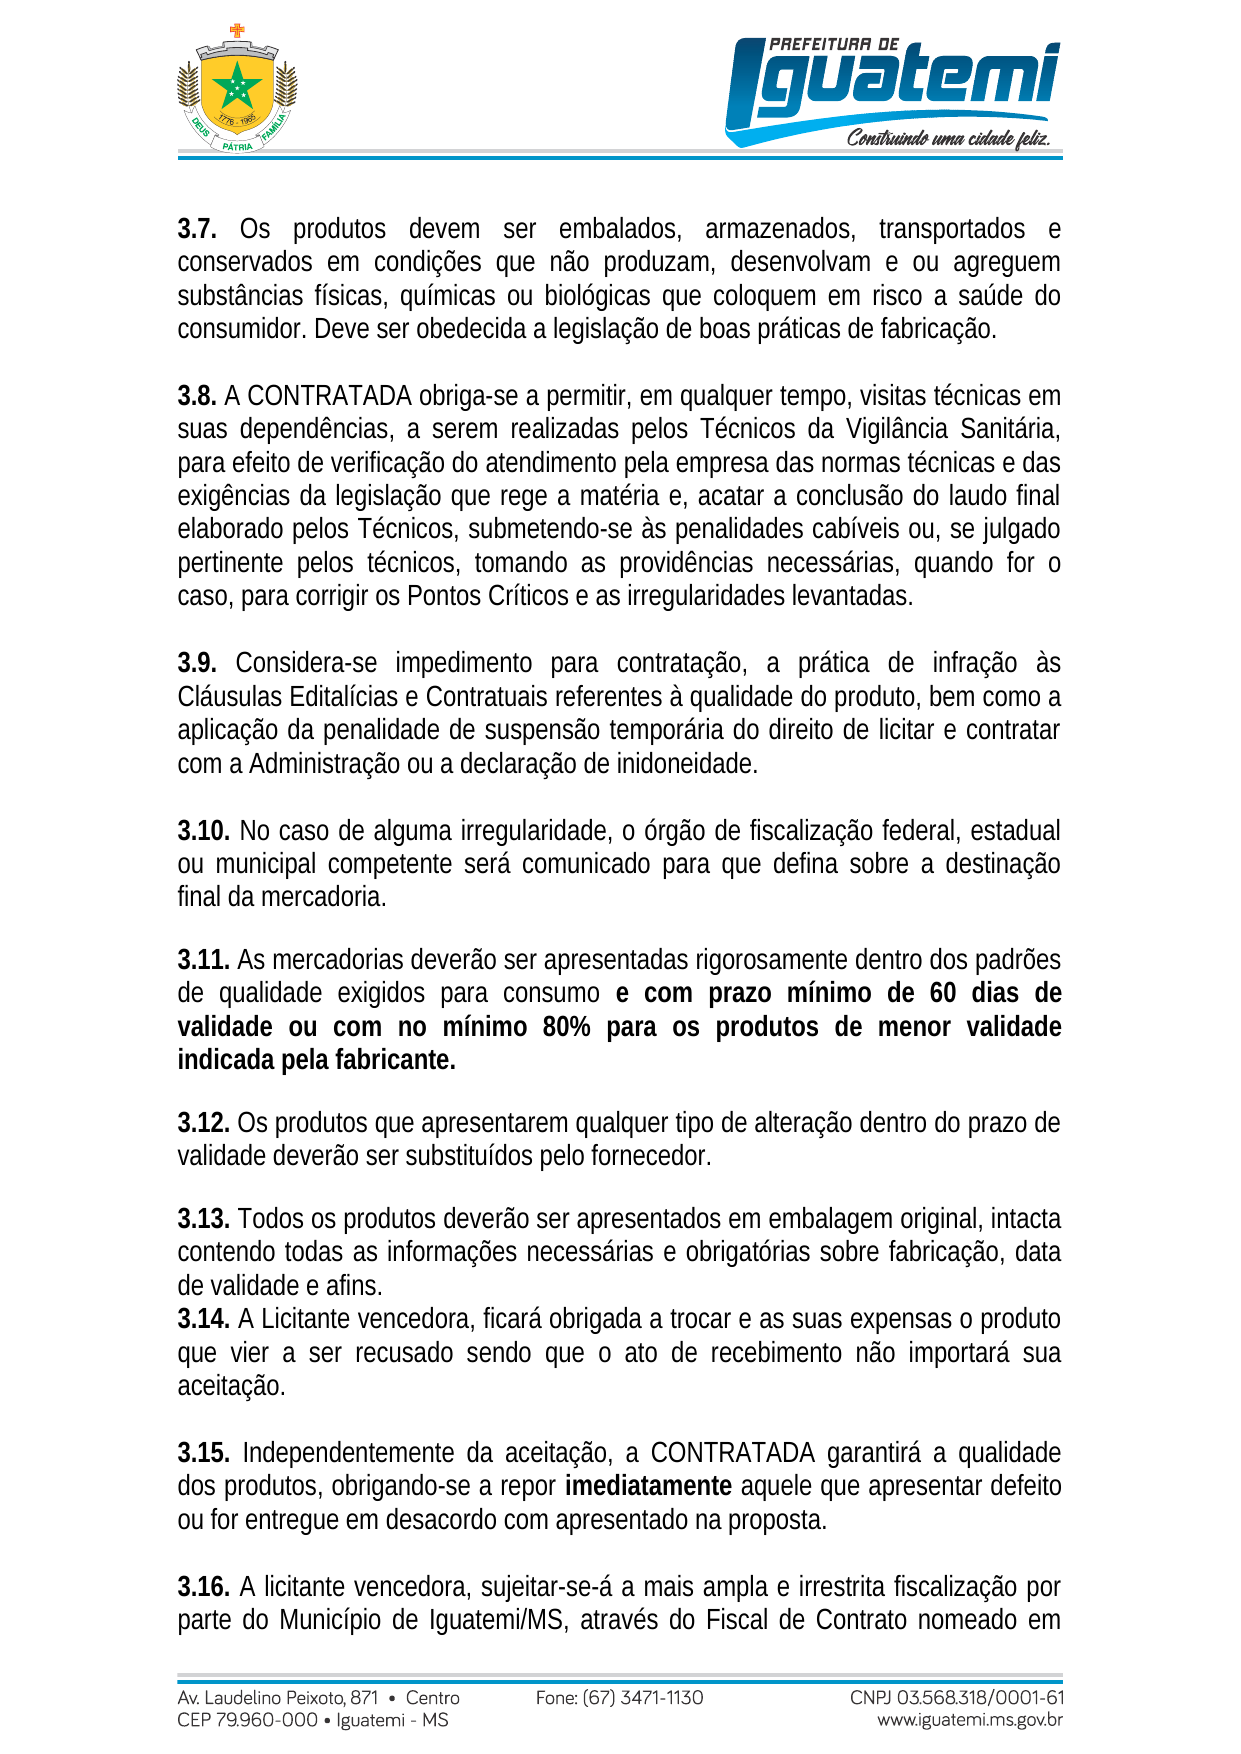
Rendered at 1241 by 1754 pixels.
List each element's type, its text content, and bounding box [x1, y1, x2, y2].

text 3.7. Os produtos devem ser embalados, armazenados, transportados e conservados em condições que não produzam, desenvolvam e ou agreguem substâncias físicas, químicas ou biológicas que coloquem em risco a saúde do consumidor. Deve ser obedecida a legislação de boas práticas de fabricação. [177, 211, 1063, 344]
text 3.15. Independentemente da aceitação, a CONTRATADA garantirá a qualidade dos produtos, obrigando-se a repor imediatamente aquele que apresentar defeito ou for entregue em desacordo com apresentado na proposta. [177, 1435, 1063, 1535]
text 3.12. Os produtos que apresentarem qualquer tipo de alteração dentro do prazo de validade deverão ser substituídos pelo fornecedor. [177, 1105, 1063, 1172]
text 3.8. A CONTRATADA obriga-se a permitir, em qualquer tempo, visitas técnicas em suas dependências, a serem realizadas pelos Técnicos da Vigilância Sanitária, para efeito de verificação do atendimento pela empresa das normas técnicas e das exigências da legislação que rege a matéria e, acatar a conclusão do laudo final elaborado pelos Técnicos, submetendo-se às penalidades cabíveis ou, se julgado pertinente pelos técnicos, tomando as providências necessárias, quando for o caso, para corrigir os Pontos Críticos e as irregularidades levantadas. [177, 378, 1063, 612]
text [177, 1569, 1063, 1636]
text 3.11. As mercadorias deverão ser apresentadas rigorosamente dentro dos padrões de qualidade exigidos para consumo e com prazo mínimo de 60 dias de validade ou com no mínimo 80% para os produtos de menor validade indicada pela fabricante. [177, 942, 1063, 1076]
text 3.10. No caso de alguma irregularidade, o órgão de fiscalização federal, estadual ou municipal competente será comunicado para que defina sobre a destinação final da mercadoria. [177, 813, 1063, 913]
text 3.13. Todos os produtos deverão ser apresentados em embalagem original, intacta contendo todas as informações necessárias e obrigatórias sobre fabricação, data de validade e afins. [177, 1201, 1063, 1301]
text 3.9. Considera-se impedimento para contratação, a prática de infração às Cláusulas Editalícias e Contratuais referentes à qualidade do produto, bem como a aplicação da penalidade de suspensão temporária do direito de licitar e contratar com a Administração ou a declaração de inidoneidade. [177, 645, 1063, 779]
text 3.14. A Licitante vencedora, ficará obrigada a trocar e as suas expensas o produto que vier a ser recusado sendo que o ato de recebimento não importará sua aceitação. [177, 1301, 1063, 1402]
